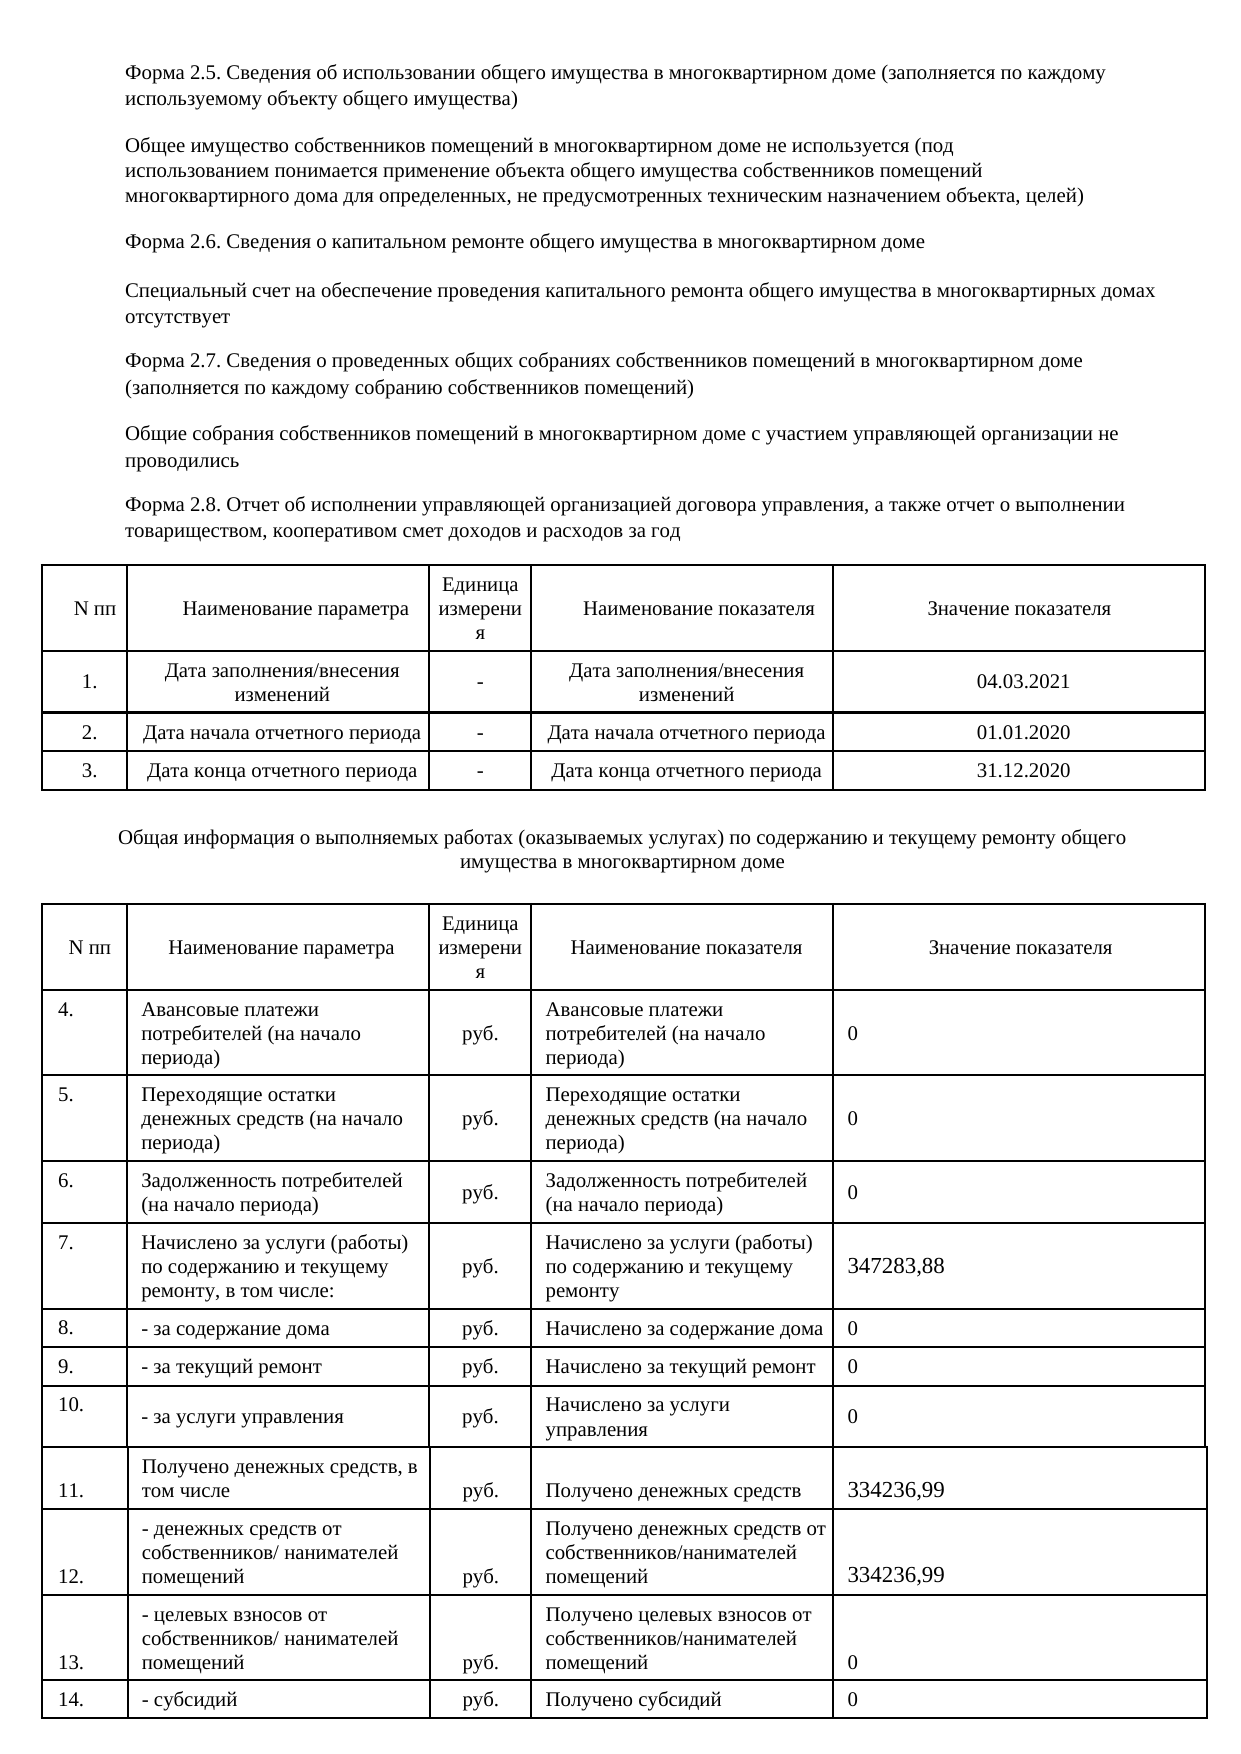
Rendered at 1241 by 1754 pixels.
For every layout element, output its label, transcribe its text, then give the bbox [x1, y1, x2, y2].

table_cell руб. [430, 1348, 530, 1384]
table_cell Начислено за услуги (работы) по содержанию и текущему ремонту [532, 1224, 832, 1307]
table_cell Значение показателя [834, 905, 1204, 989]
table_cell Начислено за услуги (работы) по содержанию и текущему ремонту, в том числе: [128, 1224, 428, 1307]
table_cell Дата заполнения/внесения изменений [532, 652, 832, 711]
table_cell руб. [430, 991, 530, 1074]
table_cell - субсидий [129, 1681, 429, 1717]
text Форма 2.5. Сведения об использовании общего имущества в многоквартирном доме (заполняется по каждому используемому объекту общего имущества) [125, 59, 1107, 110]
table_cell 11. [43, 1448, 127, 1508]
table_cell Получено целевых взносов от собственников/нанимателей помещений [532, 1596, 832, 1679]
table_cell 0 [834, 991, 1204, 1074]
table_cell Начислено за текущий ремонт [532, 1348, 832, 1384]
table_cell 2. [43, 714, 126, 750]
table_cell руб. [431, 1448, 530, 1508]
table_cell руб. [431, 1681, 530, 1717]
table_cell Авансовые платежи потребителей (на начало периода) [128, 991, 428, 1074]
table_cell 0 [834, 1348, 1204, 1384]
table_header N пп [43, 566, 126, 650]
table_cell Получено денежных средств от собственников/нанимателей помещений [532, 1510, 832, 1594]
table_cell 0 [834, 1310, 1204, 1346]
table_cell 0 [834, 1076, 1204, 1160]
table_cell 0 [834, 1681, 1206, 1717]
table_cell Общая информация о выполняемых работах (оказываемых услугах) по содержанию и текущему ремонту общего имущества в многоквартирном доме [42, 791, 1203, 903]
text Форма 2.8. Отчет об исполнении управляющей организацией договора управления, а также отчет о выполнении товариществом, кооперативом смет доходов и расходов за год [125, 492, 1205, 542]
table_cell руб. [431, 1510, 530, 1594]
table_cell Переходящие остатки денежных средств (на начало периода) [532, 1076, 832, 1160]
table_header Наименование параметра [128, 566, 428, 650]
table_cell Начислено за услуги управления [532, 1387, 832, 1446]
text Форма 2.6. Сведения о капитальном ремонте общего имущества в многоквартирном доме [125, 228, 1205, 253]
table_cell - за услуги управления [128, 1387, 428, 1446]
table_cell - денежных средств от собственников/ нанимателей помещений [129, 1510, 429, 1594]
table_cell Авансовые платежи потребителей (на начало периода) [532, 991, 832, 1074]
text Специальный счет на обеспечение проведения капитального ремонта общего имущества в многоквартирных домах отсутствует [125, 278, 1157, 328]
table_cell - за текущий ремонт [128, 1348, 428, 1384]
table_cell 5. [43, 1076, 126, 1160]
table_cell 6. [43, 1162, 126, 1222]
table_cell 3. [43, 752, 126, 788]
table_cell 1. [43, 652, 126, 711]
table_cell 0 [834, 1596, 1206, 1679]
table_header Единица измерения [430, 566, 530, 650]
table_cell - за содержание дома [128, 1310, 428, 1346]
table_cell 334236,99 [834, 1448, 1206, 1508]
table_cell Наименование параметра [128, 905, 428, 989]
table_cell 04.03.2021 [834, 652, 1204, 711]
table_cell Получено денежных средств, в том числе [129, 1448, 429, 1508]
table_cell Наименование показателя [532, 905, 832, 989]
table_cell 4. [43, 991, 126, 1074]
table_cell Задолженность потребителей (на начало периода) [128, 1162, 428, 1222]
table_cell руб. [430, 1076, 530, 1160]
table_header Значение показателя [834, 566, 1204, 650]
text Форма 2.7. Сведения о проведенных общих собраниях собственников помещений в многоквартирном доме (заполняется по каждому собранию собственников помещений) [125, 348, 1203, 399]
table_cell - [430, 752, 530, 788]
table_cell 10. [43, 1387, 126, 1446]
table_cell 8. [43, 1310, 126, 1346]
table_cell Задолженность потребителей (на начало периода) [532, 1162, 832, 1222]
table_cell 347283,88 [834, 1224, 1204, 1307]
table_cell Дата конца отчетного периода [128, 752, 428, 788]
table_cell 14. [43, 1681, 127, 1717]
table_cell руб. [430, 1224, 530, 1307]
table_cell - [430, 714, 530, 750]
table_cell 7. [43, 1224, 126, 1307]
table_cell 01.01.2020 [834, 714, 1204, 750]
table_cell N пп [43, 905, 126, 989]
table_cell 13. [43, 1596, 127, 1679]
text Общие собрания собственников помещений в многоквартирном доме с участием управляющей организации не проводились [125, 421, 1205, 472]
table_cell 9. [43, 1348, 126, 1384]
table_cell Получено денежных средств [532, 1448, 832, 1508]
table_cell 0 [834, 1387, 1204, 1446]
table_cell Переходящие остатки денежных средств (на начало периода) [128, 1076, 428, 1160]
table_cell Дата начала отчетного периода [532, 714, 832, 750]
table_cell Дата заполнения/внесения изменений [128, 652, 428, 711]
table_cell - [430, 652, 530, 711]
table_cell руб. [431, 1596, 530, 1679]
table_cell - целевых взносов от собственников/ нанимателей помещений [129, 1596, 429, 1679]
table_cell 334236,99 [834, 1510, 1206, 1594]
text Общее имущество собственников помещений в многоквартирном доме не используется (под использованием понимается применение объекта общего имущества собственников помещений многоквартирного дома для определенных, не предусмотренных техническим назначением объекта, целей) [125, 133, 1103, 207]
table_cell руб. [430, 1387, 530, 1446]
table_cell руб. [430, 1162, 530, 1222]
table_cell 31.12.2020 [834, 752, 1204, 788]
table_cell руб. [430, 1310, 530, 1346]
table_cell Начислено за содержание дома [532, 1310, 832, 1346]
table_cell 12. [43, 1510, 127, 1594]
table_cell Дата начала отчетного периода [128, 714, 428, 750]
table_header Наименование показателя [532, 566, 832, 650]
table_cell Единица измерения [430, 905, 530, 989]
table_cell Получено субсидий [532, 1681, 832, 1717]
table_cell Дата конца отчетного периода [532, 752, 832, 788]
table_cell 0 [834, 1162, 1204, 1222]
